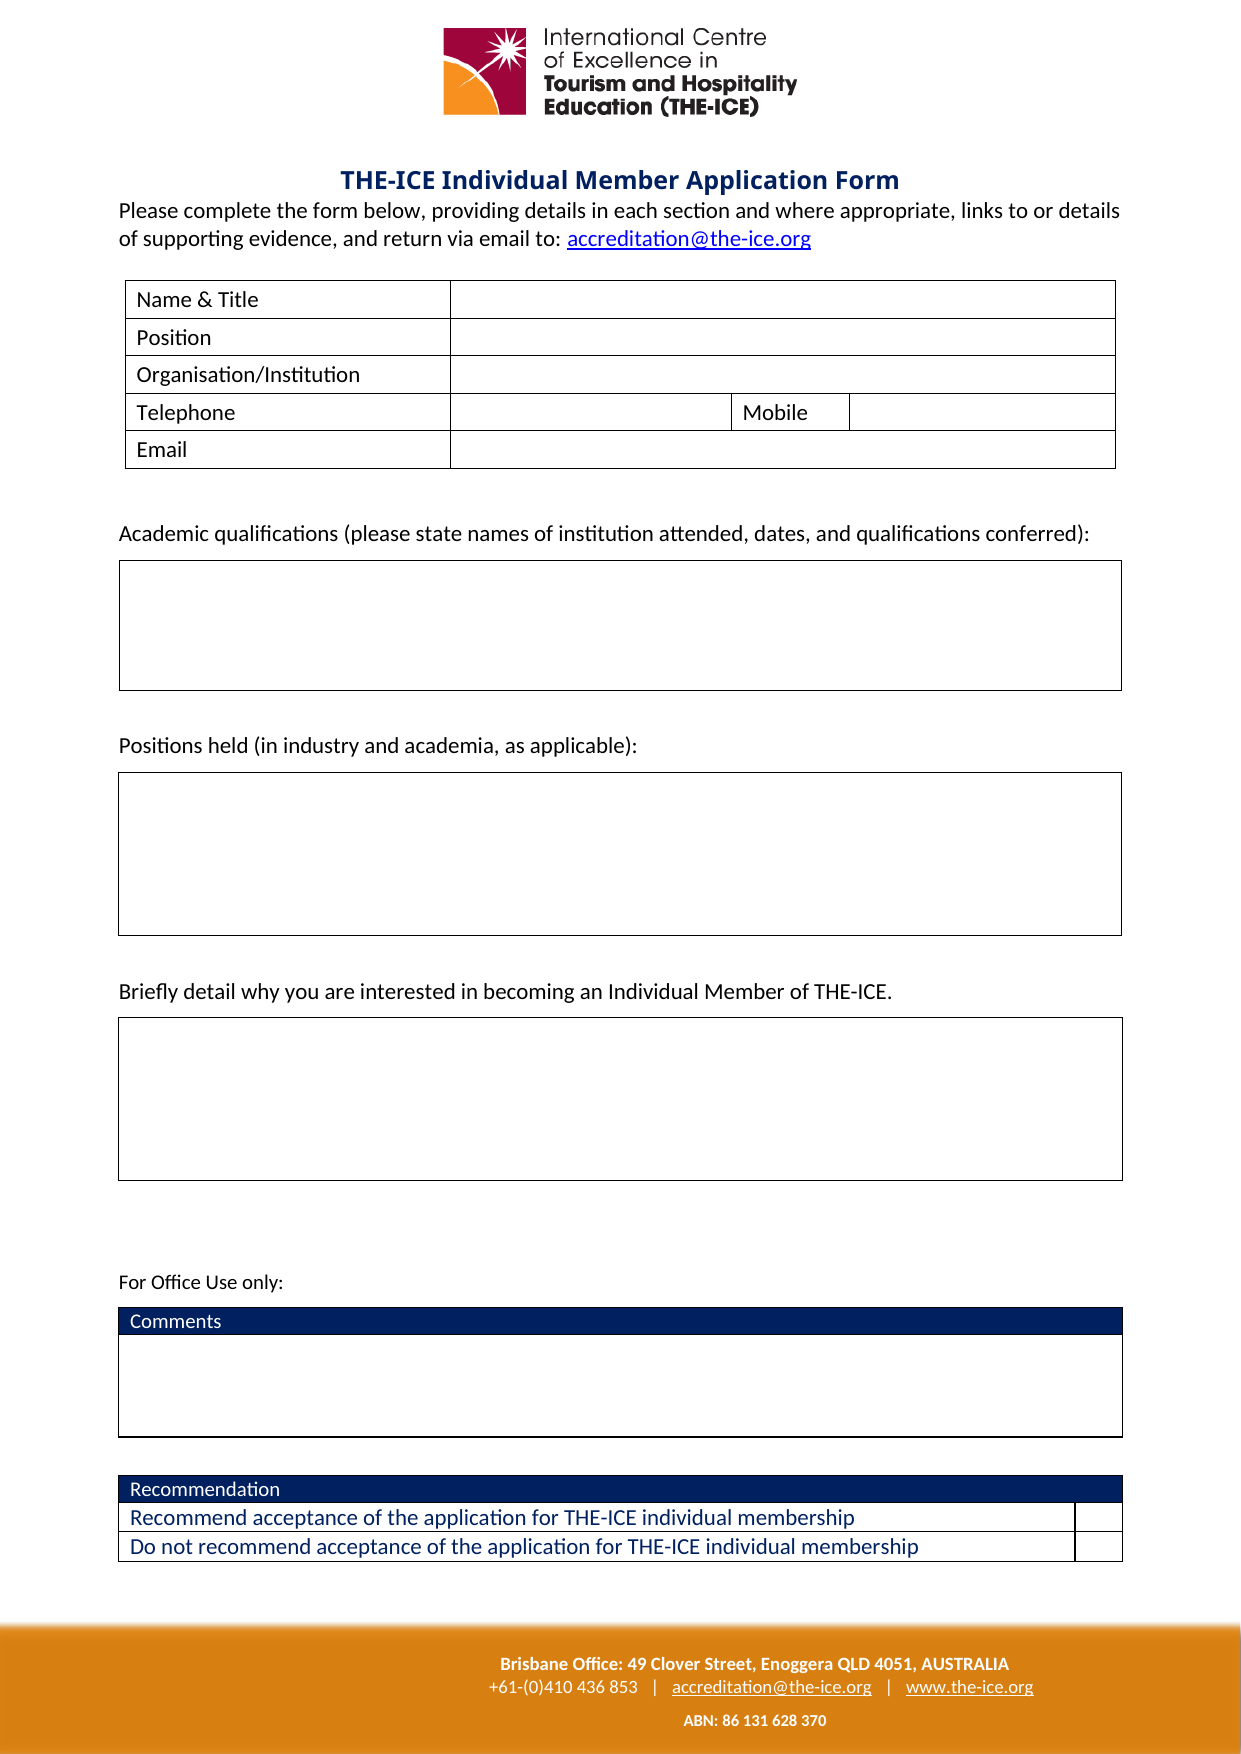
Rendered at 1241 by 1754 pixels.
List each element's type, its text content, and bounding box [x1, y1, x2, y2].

table_cell [451, 356, 1115, 393]
table_cell [119, 1335, 1122, 1436]
table_header Name & Title [126, 281, 450, 318]
table_header [451, 281, 1115, 318]
picture [443, 28, 797, 117]
table_header Comments [119, 1308, 1122, 1334]
table_header [119, 1018, 1122, 1180]
table_cell [451, 319, 1115, 355]
table_header [119, 773, 1121, 935]
table_cell Telephone [126, 394, 450, 430]
table_cell Recommend acceptance of the application for THE-ICE individual membership [119, 1503, 1074, 1531]
table_cell Email [126, 431, 450, 468]
table_cell [850, 394, 1115, 430]
text Academic qualifications (please state names of institution attended, dates, and qualifications conferred): [118, 519, 1122, 547]
table_cell Organisation/Institution [126, 356, 450, 393]
table_cell Position [126, 319, 450, 355]
table_cell Do not recommend acceptance of the application for THE-ICE individual membership [119, 1532, 1074, 1561]
text Briefly detail why you are interested in becoming an Individual Member of THE-ICE. [118, 977, 1122, 1005]
text Positions held (in industry and academia, as applicable): [118, 732, 1122, 759]
table_header Recommendation [119, 1476, 1122, 1502]
table_cell Mobile [732, 394, 849, 430]
subtitle THE-ICE Individual Member Application Form [118, 162, 1122, 196]
table_cell [451, 431, 1115, 468]
table_cell [1076, 1532, 1122, 1561]
text Please complete the form below, providing details in each section and where appropriate, links to or details of supporting evidence, and return via email to: accreditation@the-ice.org [118, 196, 1122, 252]
text For Office Use only: [118, 1269, 1122, 1295]
table_cell [1076, 1503, 1122, 1531]
table_cell [451, 394, 731, 430]
table_header [120, 561, 1121, 690]
